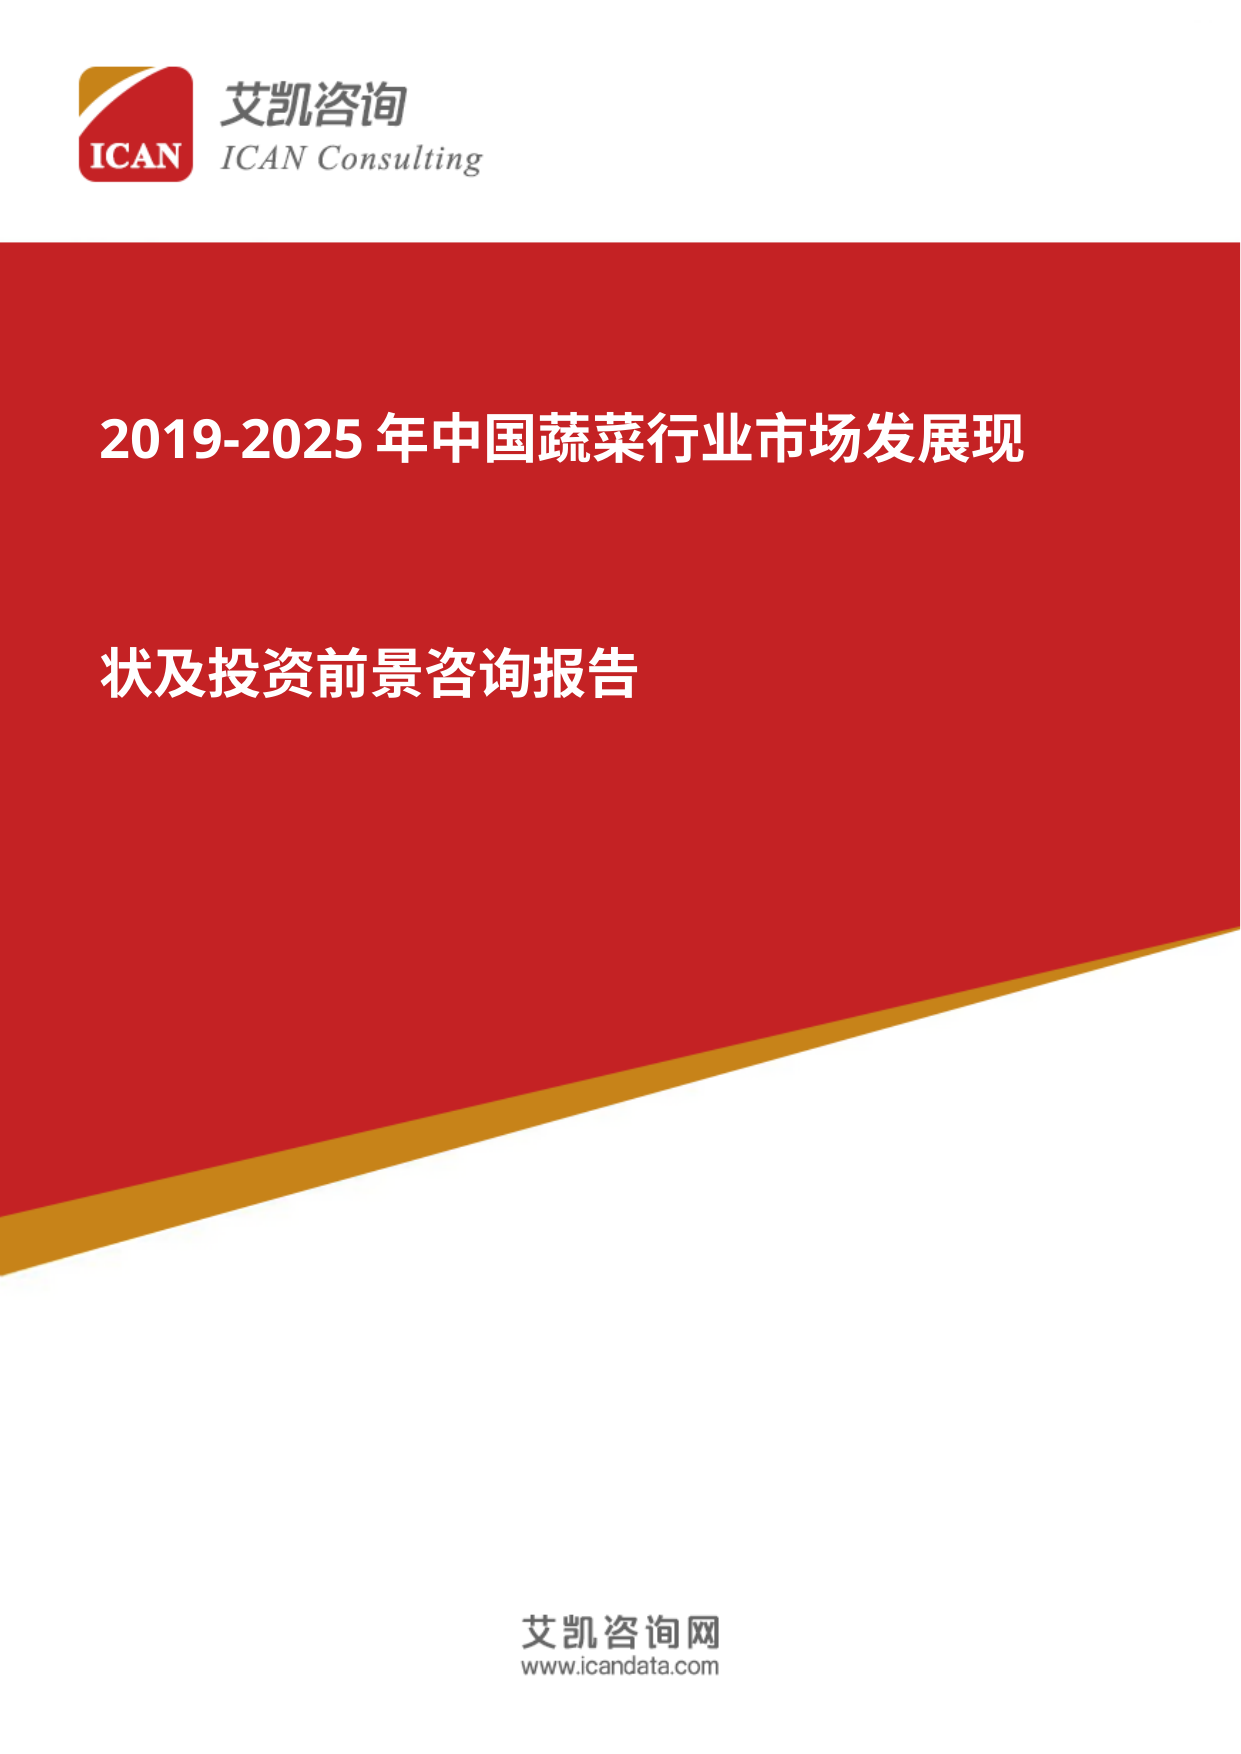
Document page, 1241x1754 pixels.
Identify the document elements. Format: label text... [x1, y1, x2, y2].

picture [0, 5, 1241, 1754]
subtitle 2019-2025年中国蔬菜行业市场发展现状及投资前景咨询报告 [99, 386, 1053, 718]
